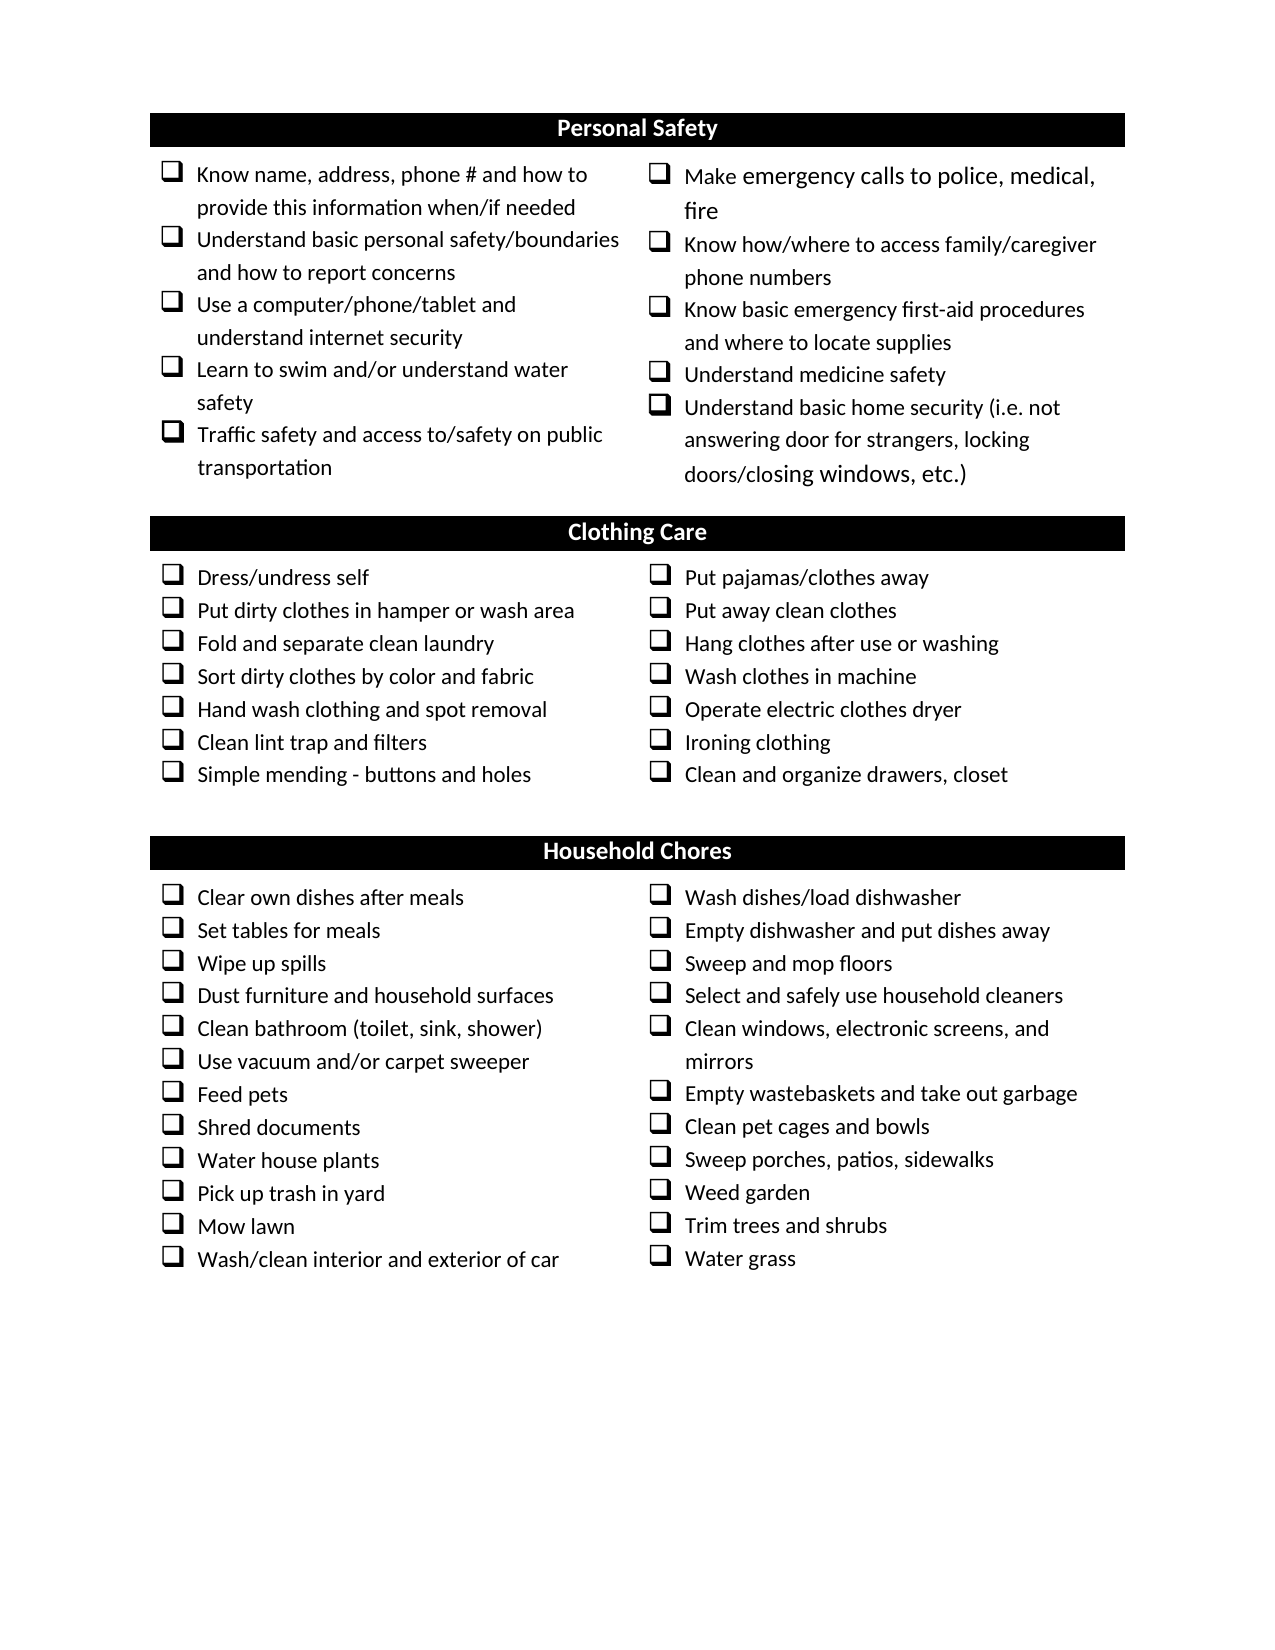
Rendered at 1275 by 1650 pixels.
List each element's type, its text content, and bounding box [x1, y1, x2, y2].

table_cell Wash dishes/load dishwasher Empty dishwasher and put dishes away Sweep and mop floors Select and safely use household cleaners Clean windows, electronic screens, and mirrors Empty wastebaskets and take out garbage Clean pet cages and bowls Sweep porches, patios, sidewalks Weed garden Trim trees and shrubs Water grass [638, 870, 1125, 1290]
table_cell Put pajamas/clothes away Put away clean clothes Hang clothes after use or washing Wash clothes in machine Operate electric clothes dryer Ironing clothing Clean and organize drawers, closet [638, 551, 1125, 836]
table_header Personal Safety [150, 113, 1125, 147]
table_cell Make emergency calls to police, medical, fire Know how/where to access family/caregiver phone numbers Know basic emergency first-aid procedures and where to locate supplies Understand medicine safety Understand basic home security (i.e. not answering door for strangers, locking doors/closing windows, etc.) [638, 147, 1125, 516]
table_cell Know name, address, phone # and how to provide this information when/if needed Understand basic personal safety/boundaries and how to report concerns Use a computer/phone/tablet and understand internet security Learn to swim and/or understand water safety Traffic safety and access to/safety on public transportation [150, 147, 637, 516]
table_cell Clear own dishes after meals Set tables for meals Wipe up spills Dust furniture and household surfaces Clean bathroom (toilet, sink, shower) Use vacuum and/or carpet sweeper Feed pets Shred documents Water house plants Pick up trash in yard Mow lawn Wash/clean interior and exterior of car [150, 870, 637, 1290]
table_cell Dress/undress self Put dirty clothes in hamper or wash area Fold and separate clean laundry Sort dirty clothes by color and fabric Hand wash clothing and spot removal Clean lint trap and filters Simple mending - buttons and holes [150, 551, 637, 836]
table_cell Household Chores [150, 836, 1125, 870]
table_cell Clothing Care [150, 516, 1125, 551]
